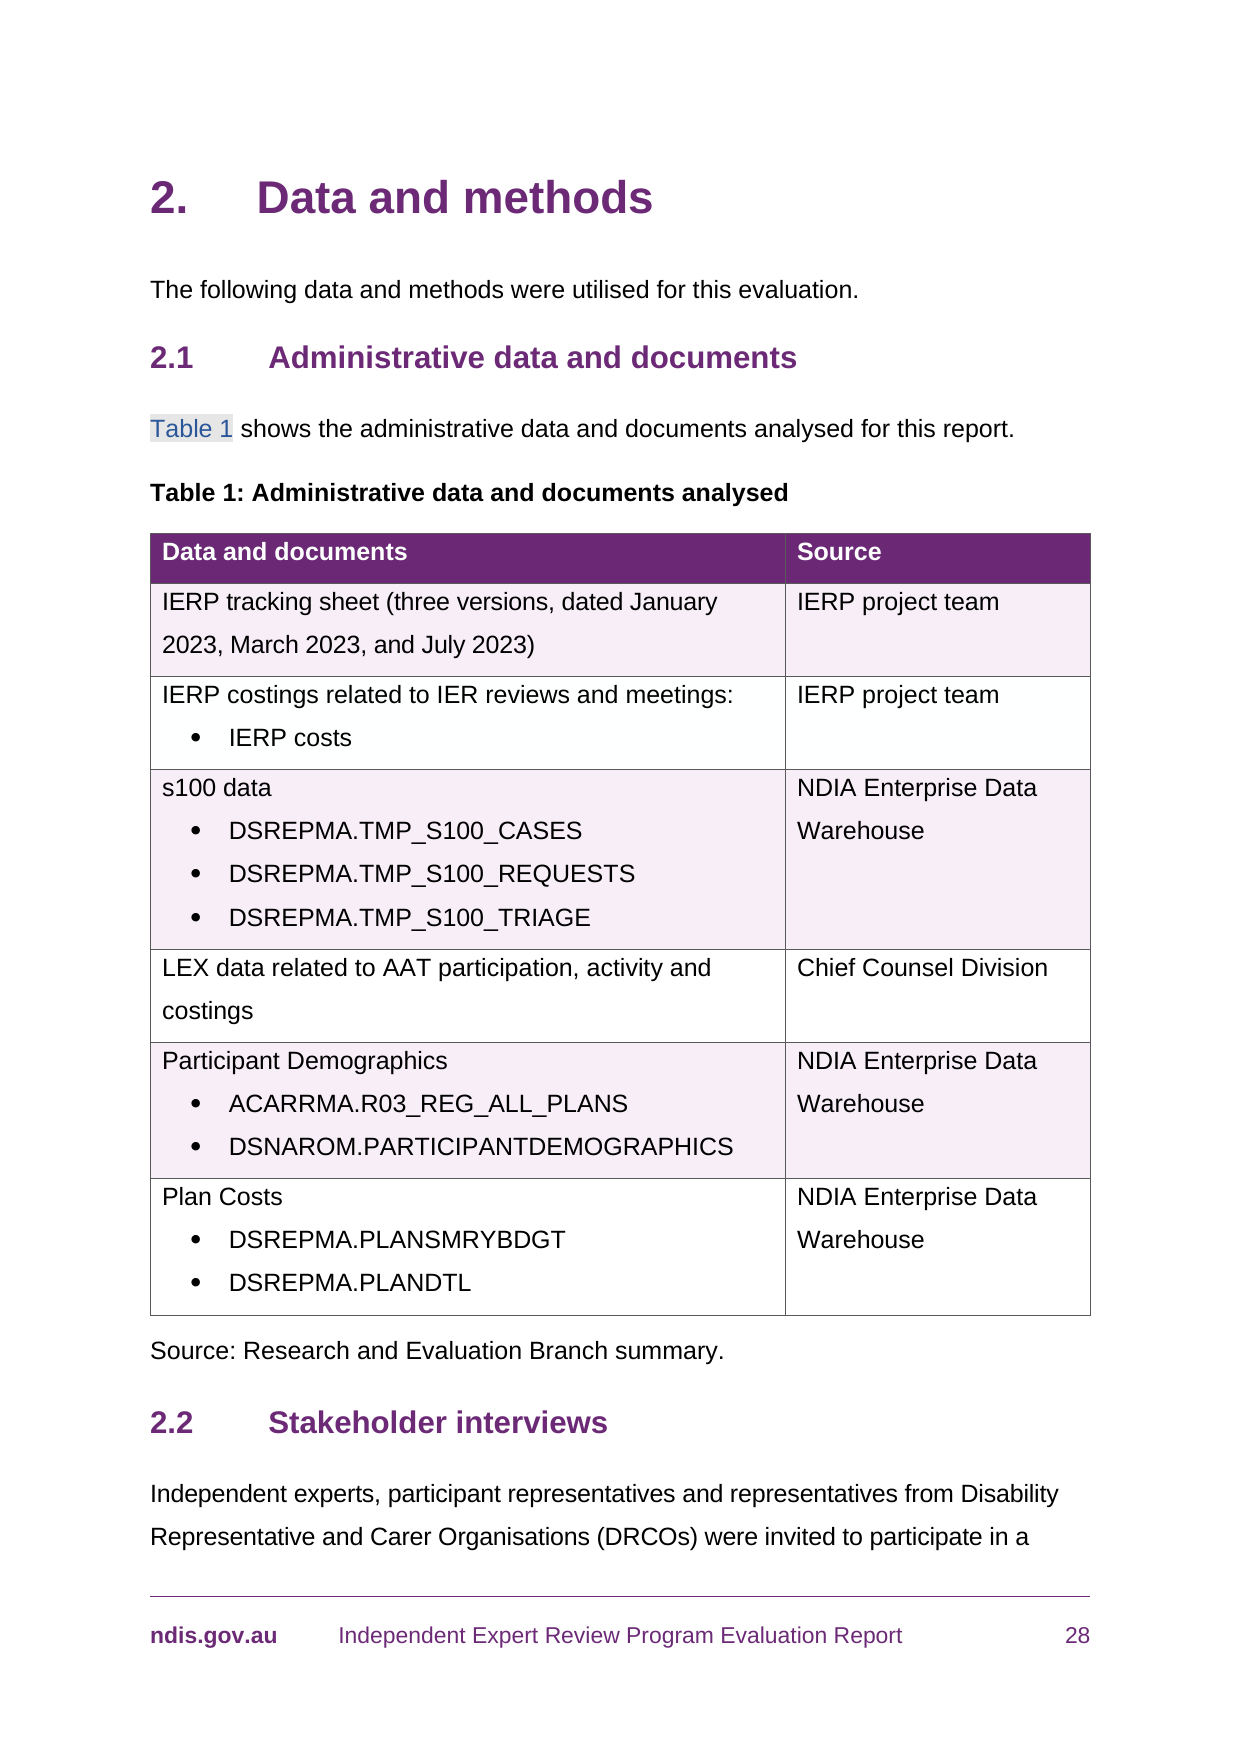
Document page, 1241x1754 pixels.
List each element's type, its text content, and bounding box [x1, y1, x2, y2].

table_cell NDIA Enterprise Data Warehouse [786, 1179, 1090, 1314]
subtitle Administrative data and documents [150, 339, 1090, 375]
table_cell NDIA Enterprise Data Warehouse [786, 1043, 1090, 1178]
text The following data and methods were utilised for this evaluation. [150, 275, 1090, 304]
table_cell IERP project team [786, 677, 1090, 769]
text Source: Research and Evaluation Branch summary. [150, 1336, 1090, 1365]
subtitle Stakeholder interviews [150, 1404, 1090, 1440]
table_cell IERP tracking sheet (three versions, dated January 2023, March 2023, and July 2023) [151, 584, 785, 676]
table_header Source [786, 534, 1090, 583]
table_cell IERP project team [786, 584, 1090, 676]
table_cell s100 data DSREPMA.TMP_S100_CASES DSREPMA.TMP_S100_REQUESTS DSREPMA.TMP_S100_TRIAGE [151, 770, 785, 949]
table_header Data and documents [151, 534, 785, 583]
subtitle Data and methods [150, 171, 1090, 223]
table_cell Chief Counsel Division [786, 950, 1090, 1042]
text Table 1: Administrative data and documents analysed [150, 477, 1090, 506]
table_cell Plan Costs DSREPMA.PLANSMRYBDGT DSREPMA.PLANDTL [151, 1179, 785, 1314]
text Table 1 shows the administrative data and documents analysed for this report. [150, 413, 1090, 442]
table_cell LEX data related to AAT participation, activity and costings [151, 950, 785, 1042]
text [150, 1479, 1090, 1551]
table_cell IERP costings related to IER reviews and meetings: IERP costs [151, 677, 785, 769]
table_cell Participant Demographics ACARRMA.R03_REG_ALL_PLANS DSNAROM.PARTICIPANTDEMOGRAPHICS [151, 1043, 785, 1178]
table_cell NDIA Enterprise Data Warehouse [786, 770, 1090, 949]
